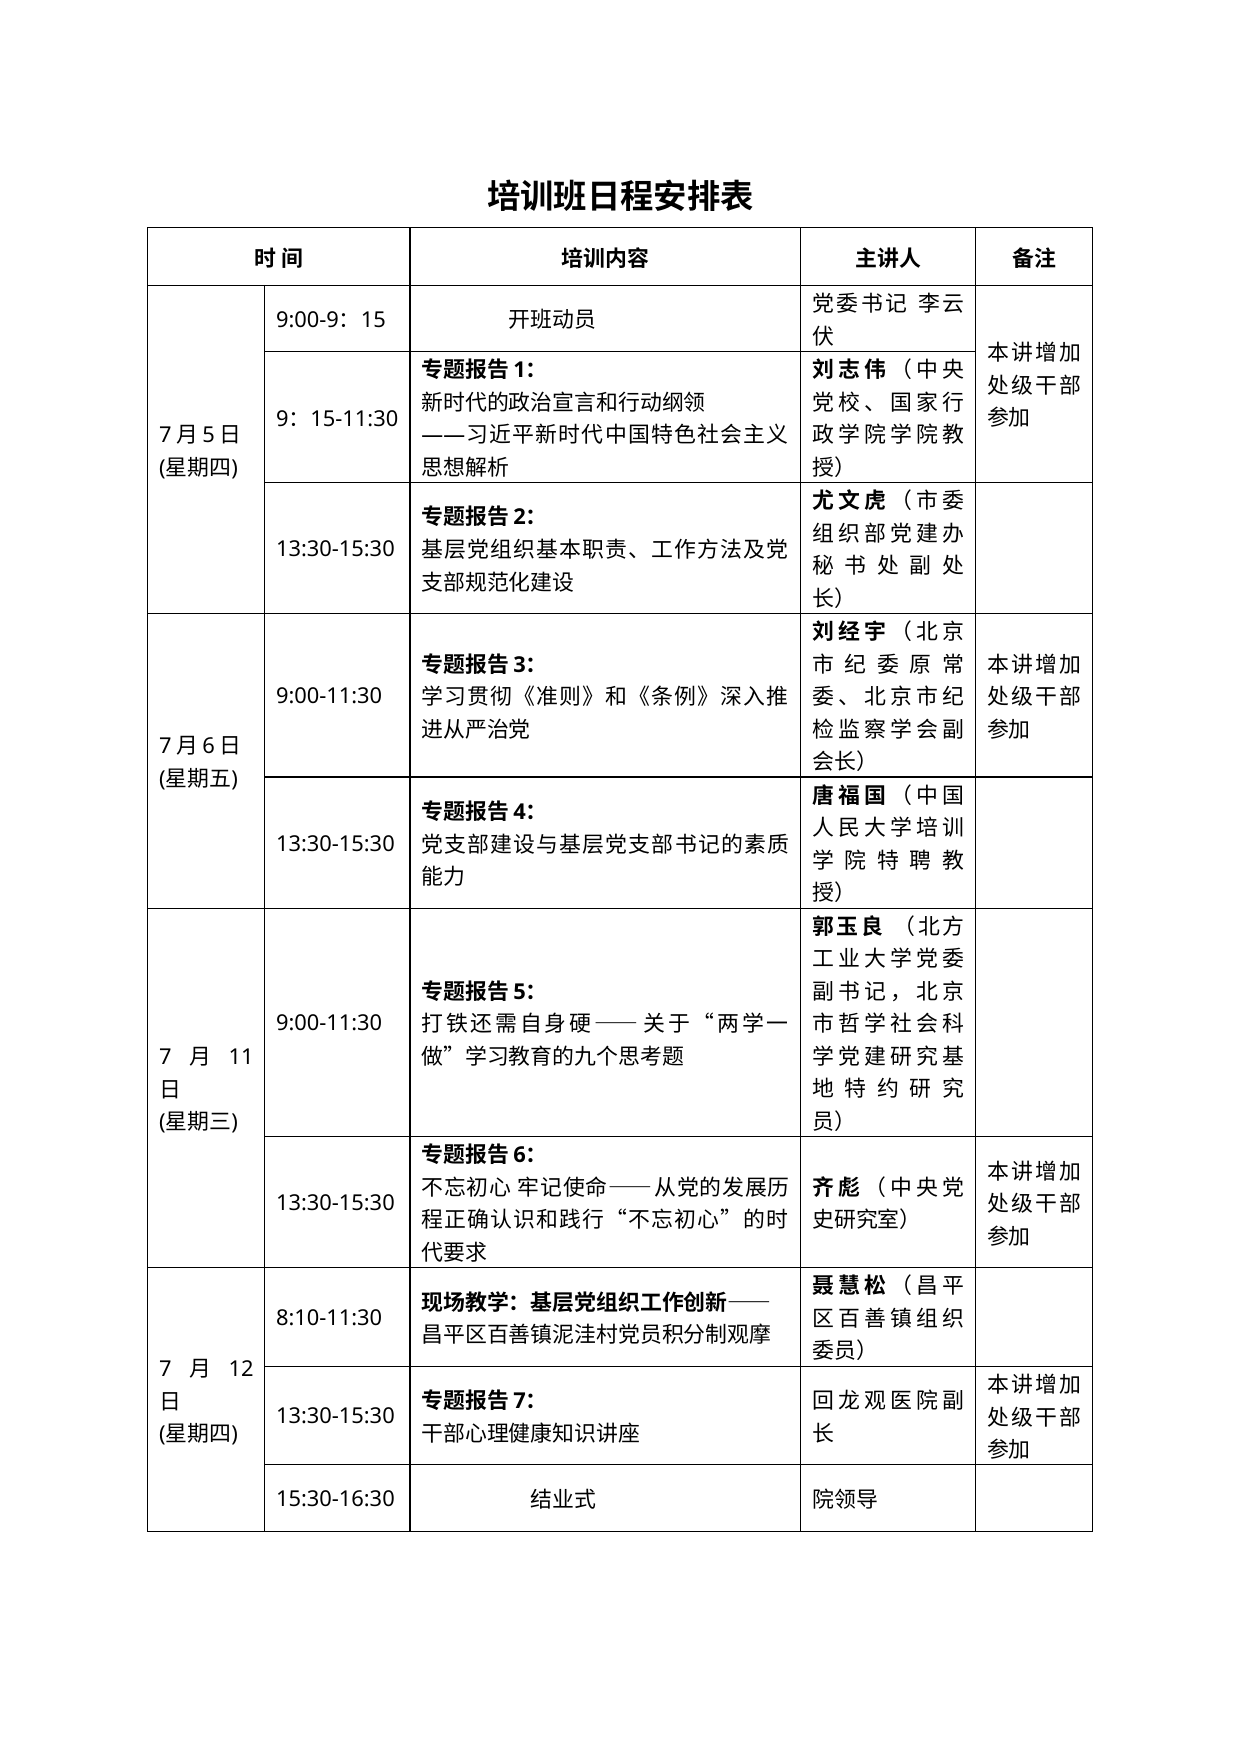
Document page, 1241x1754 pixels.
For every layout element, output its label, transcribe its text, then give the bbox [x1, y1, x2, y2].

table_cell 唐福国（中国人民大学培训学院特聘教授） [801, 778, 975, 907]
table_cell [976, 1465, 1092, 1531]
table_cell 回龙观医院副长 [801, 1367, 975, 1464]
table_cell 开班动员 [411, 286, 800, 351]
table_header 备注 [976, 228, 1092, 285]
table_cell 现场教学：基层党组织工作创新—— 昌平区百善镇泥洼村党员积分制观摩 [411, 1268, 800, 1366]
table_cell 7月11日 (星期三) [148, 909, 264, 1267]
table_cell 郭玉良 （北方工业大学党委副书记，北京市哲学社会科学党建研究基地特约研究员） [801, 909, 975, 1136]
table_cell [976, 909, 1092, 1136]
table_cell 9：15-11:30 [265, 352, 409, 482]
table_cell 13:30-15:30 [265, 483, 409, 613]
table_cell 本讲增加处级干部参加 [976, 286, 1092, 482]
table_cell 9:00-9：15 [265, 286, 409, 351]
table_cell 本讲增加处级干部参加 [976, 1367, 1092, 1464]
table_cell 7月5日 (星期四) [148, 286, 264, 613]
table_cell 专题报告2： 基层党组织基本职责、工作方法及党支部规范化建设 [411, 483, 800, 613]
table_cell [976, 1268, 1092, 1366]
table_cell 本讲增加处级干部参加 [976, 1137, 1092, 1267]
table_cell 9:00-11:30 [265, 909, 409, 1136]
table_cell 8:10-11:30 [265, 1268, 409, 1366]
table_cell 齐彪（中央党史研究室） [801, 1137, 975, 1267]
table_cell 专题报告1： 新时代的政治宣言和行动纲领 ——习近平新时代中国特色社会主义思想解析 [411, 352, 800, 482]
table_cell [976, 483, 1092, 613]
table_cell 专题报告6： 不忘初心 牢记使命——从党的发展历程正确认识和践行“不忘初心”的时代要求 [411, 1137, 800, 1267]
table_cell 13:30-15:30 [265, 778, 409, 907]
table_cell 13:30-15:30 [265, 1367, 409, 1464]
table_cell 刘经宇（北京市纪委原常委、北京市纪检监察学会副会长） [801, 614, 975, 776]
table_header 时 间 [148, 228, 409, 285]
table_cell [976, 778, 1092, 907]
table_cell 专题报告5： 打铁还需自身硬——关于“两学一做”学习教育的九个思考题 [411, 909, 800, 1136]
table_cell 尤文虎（市委组织部党建办秘书处副处长） [801, 483, 975, 613]
table_cell 结业式 [411, 1465, 800, 1531]
table_cell 7月6日 (星期五) [148, 614, 264, 907]
table_cell 13:30-15:30 [265, 1137, 409, 1267]
table_cell 聂慧松（昌平区百善镇组织委员） [801, 1268, 975, 1366]
table_cell 专题报告4： 党支部建设与基层党支部书记的素质能力 [411, 778, 800, 907]
table_cell 9:00-11:30 [265, 614, 409, 776]
table_cell 专题报告7： 干部心理健康知识讲座 [411, 1367, 800, 1464]
table_cell 院领导 [801, 1465, 975, 1531]
table_cell 党委书记 李云伏 [801, 286, 975, 351]
table_cell 刘志伟（中央党校、国家行政学院学院教授） [801, 352, 975, 482]
table_cell 7月12日 (星期四) [148, 1268, 264, 1531]
table_cell 15:30-16:30 [265, 1465, 409, 1531]
table_header 培训内容 [411, 228, 800, 285]
table_cell 专题报告3： 学习贯彻《准则》和《条例》深入推进从严治党 [411, 614, 800, 776]
table_header 主讲人 [801, 228, 975, 285]
table_cell 本讲增加处级干部参加 [976, 614, 1092, 776]
text 培训班日程安排表 [148, 162, 1092, 227]
